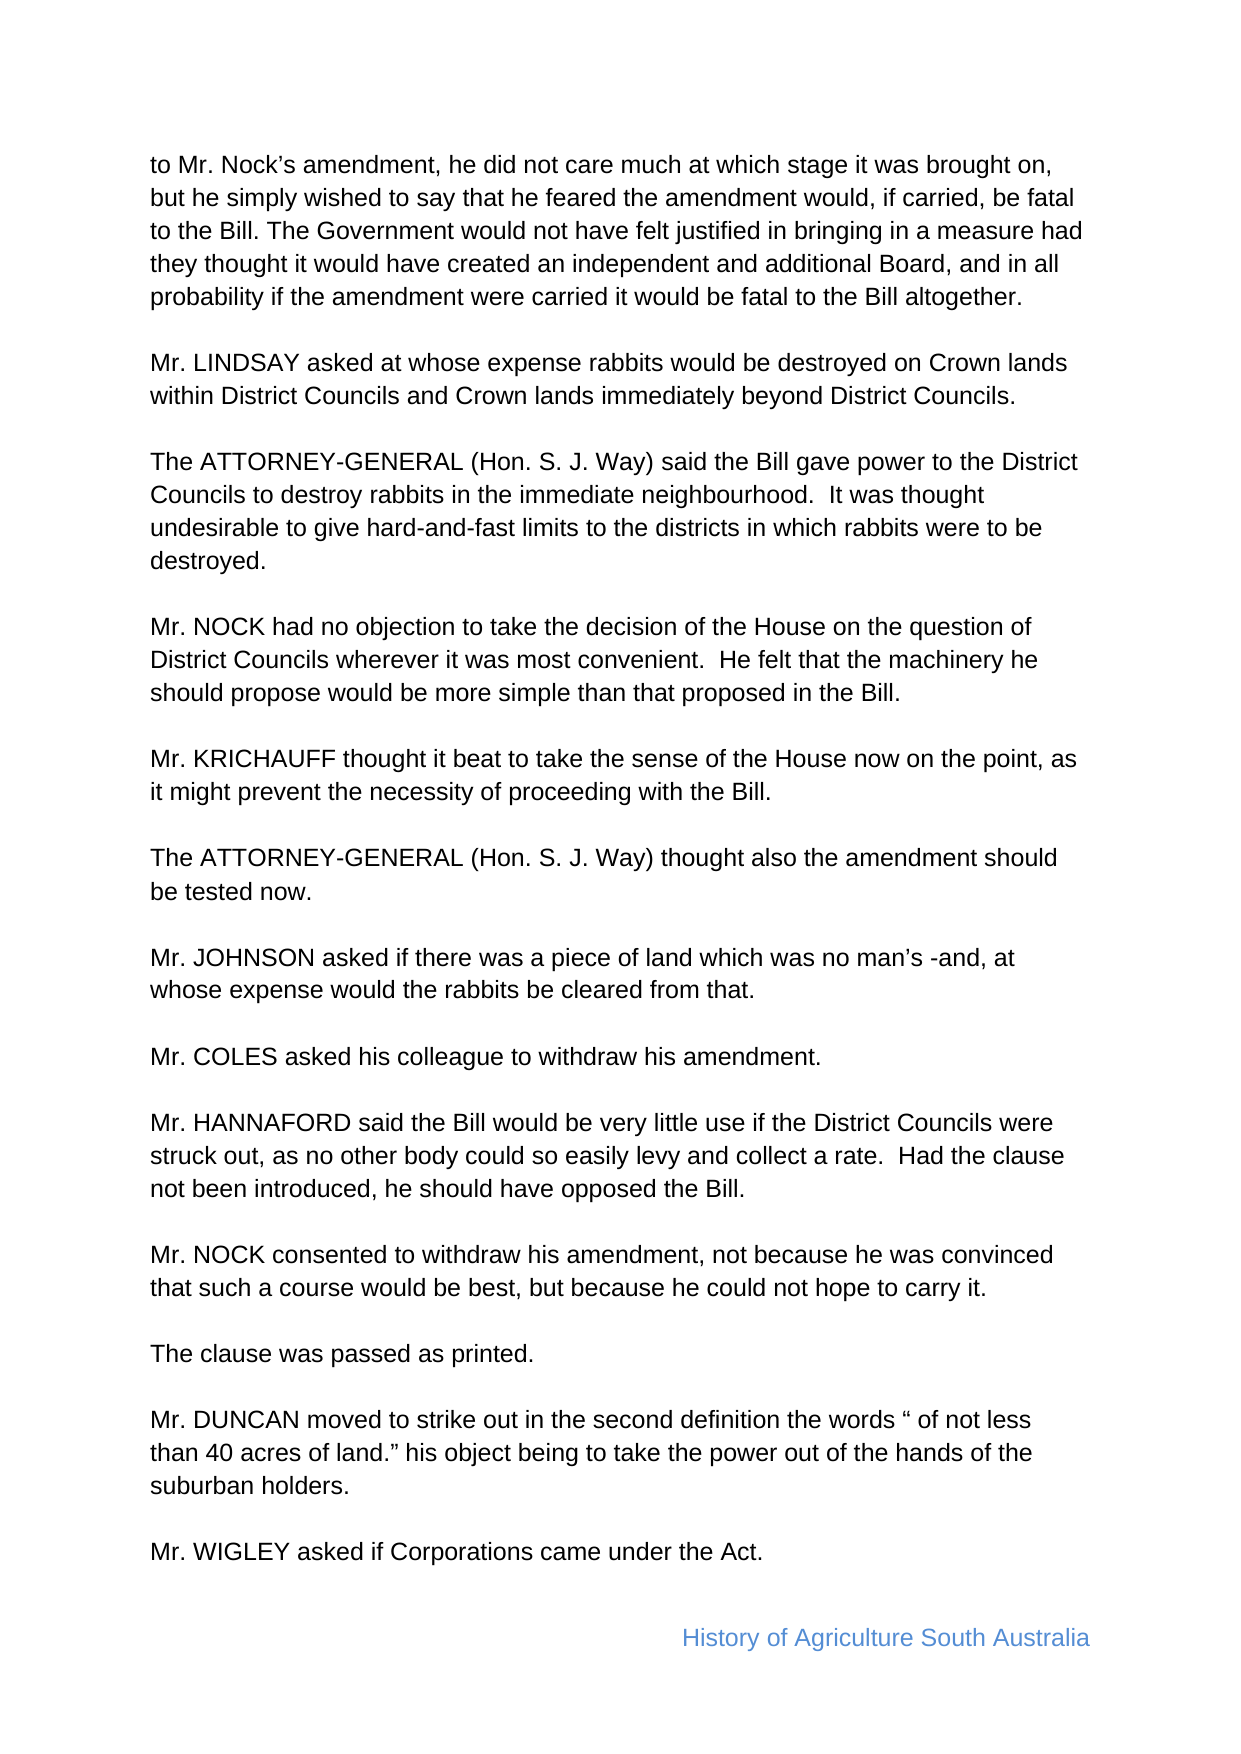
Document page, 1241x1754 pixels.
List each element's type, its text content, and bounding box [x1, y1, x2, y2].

text Mr. HANNAFORD said the Bill would be very little use if the District Councils were struck out, as no other body could so easily levy and collect a rate. Had the clause not been introduced, he should have opposed the Bill. [150, 1108, 1086, 1202]
text Mr. LINDSAY asked at whose expense rabbits would be destroyed on Crown lands within District Councils and Crown lands immediately beyond District Councils. [150, 348, 1086, 410]
text The ATTORNEY-GENERAL (Hon. S. J. Way) said the Bill gave power to the District Councils to destroy rabbits in the immediate neighbourhood. It was thought undesirable to give hard-and-fast limits to the districts in which rabbits were to be destroyed. [150, 447, 1086, 575]
text Mr. DUNCAN moved to strike out in the second definition the words “ of not less than 40 acres of land.” his object being to take the power out of the hands of the suburban holders. [150, 1405, 1086, 1499]
text Mr. NOCK had no objection to take the decision of the House on the question of District Councils wherever it was most convenient. He felt that the machinery he should propose would be more simple than that proposed in the Bill. [150, 612, 1086, 707]
text Mr. KRICHAUFF thought it beat to take the sense of the House now on the point, as it might prevent the necessity of proceeding with the Bill. [150, 744, 1086, 806]
text Mr. COLES asked his colleague to withdraw his amendment. [150, 1042, 1086, 1070]
text Mr. WIGLEY asked if Corporations came under the Act. [150, 1537, 1086, 1566]
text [150, 150, 1086, 311]
text The clause was passed as printed. [150, 1339, 1086, 1367]
text The ATTORNEY-GENERAL (Hon. S. J. Way) thought also the amendment should be tested now. [150, 843, 1086, 905]
text Mr. JOHNSON asked if there was a piece of land which was no man’s -and, at whose expense would the rabbits be cleared from that. [150, 942, 1086, 1004]
text Mr. NOCK consented to withdraw his amendment, not because he was convinced that such a course would be best, but because he could not hope to carry it. [150, 1240, 1086, 1301]
